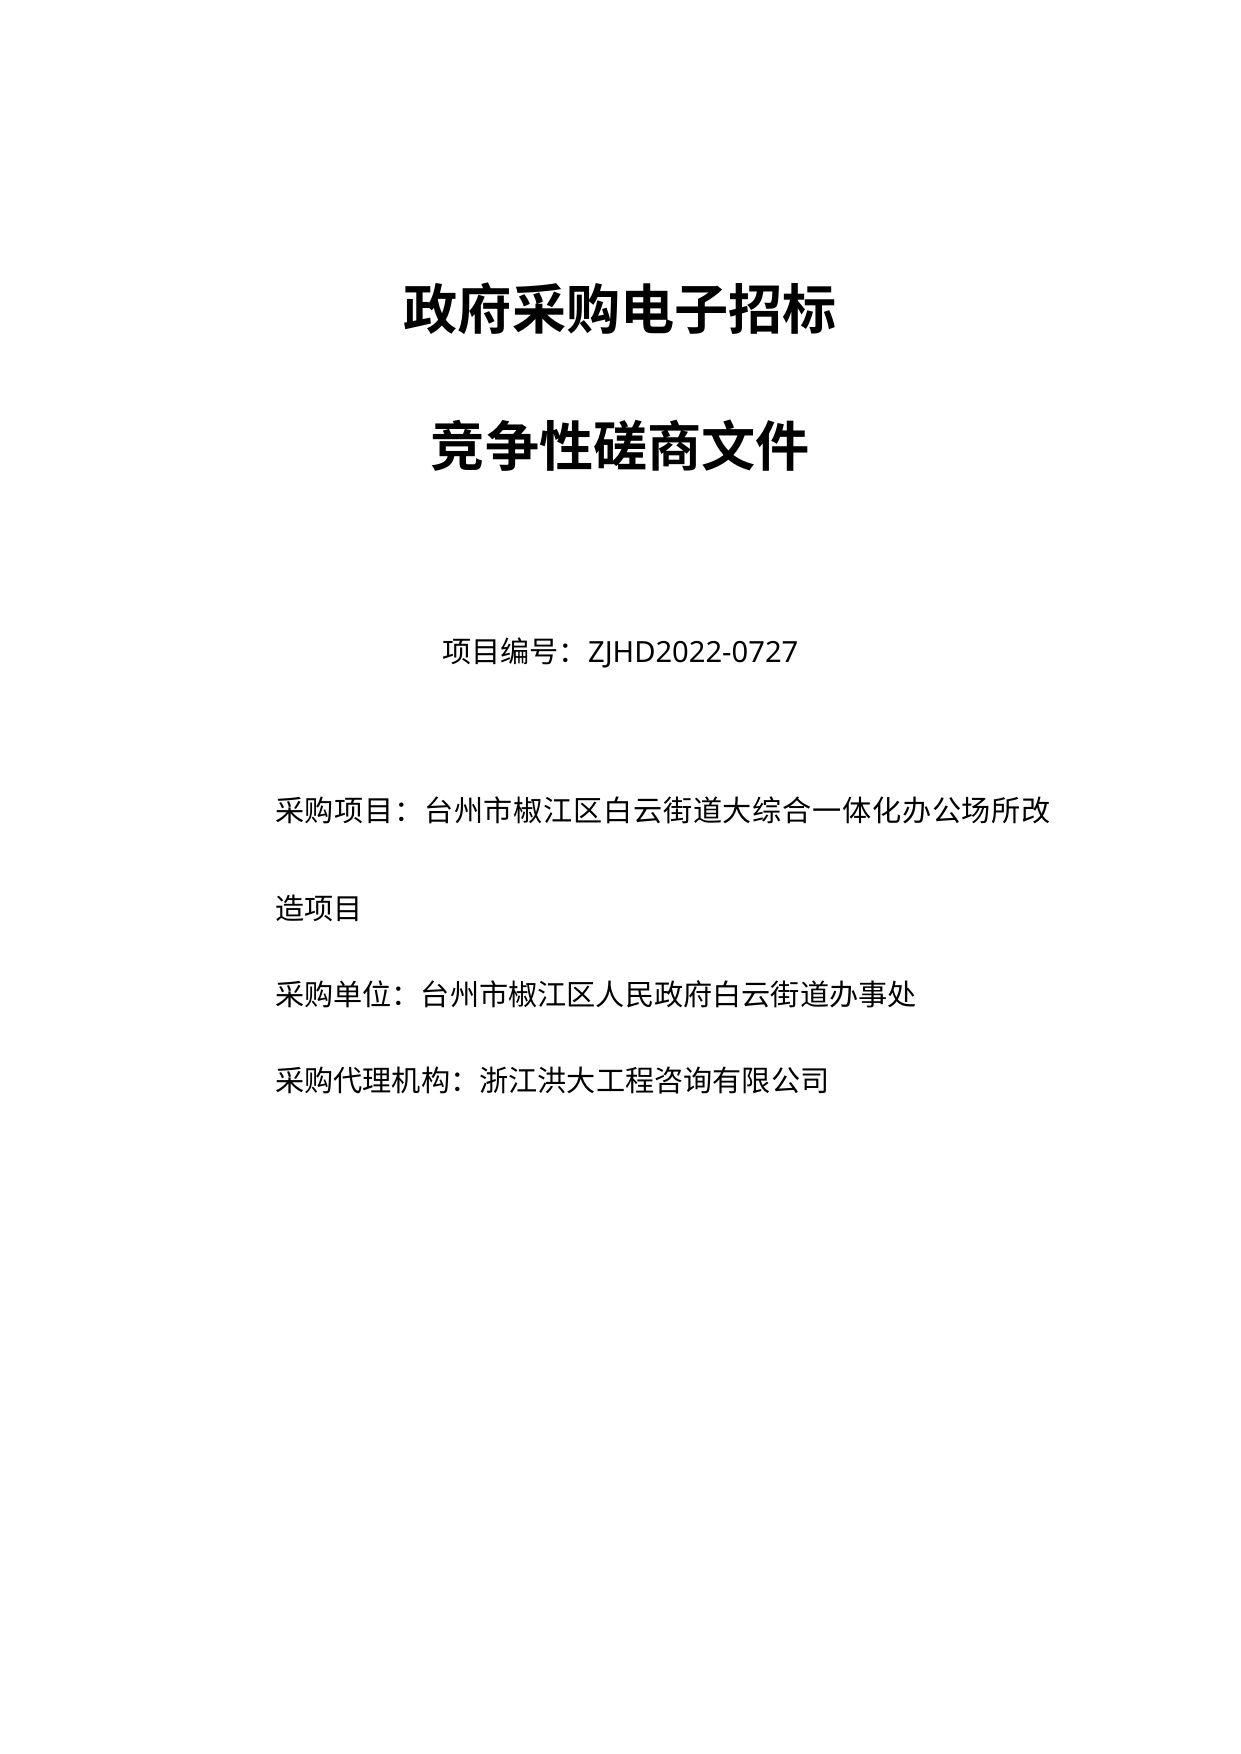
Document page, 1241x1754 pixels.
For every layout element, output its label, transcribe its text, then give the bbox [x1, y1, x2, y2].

text 采购单位：台州市椒江区人民政府白云街道办事处 [275, 960, 1053, 1025]
text 采购项目：台州市椒江区白云街道大综合一体化办公场所改造项目 [275, 777, 1053, 939]
text 政府采购电子招标 [187, 247, 1053, 345]
text 采购代理机构：浙江洪大工程咨询有限公司 [187, 1046, 1053, 1111]
text 竞争性磋商文件 [187, 384, 1053, 482]
text 项目编号：ZJHD2022-0727 [187, 606, 1053, 671]
